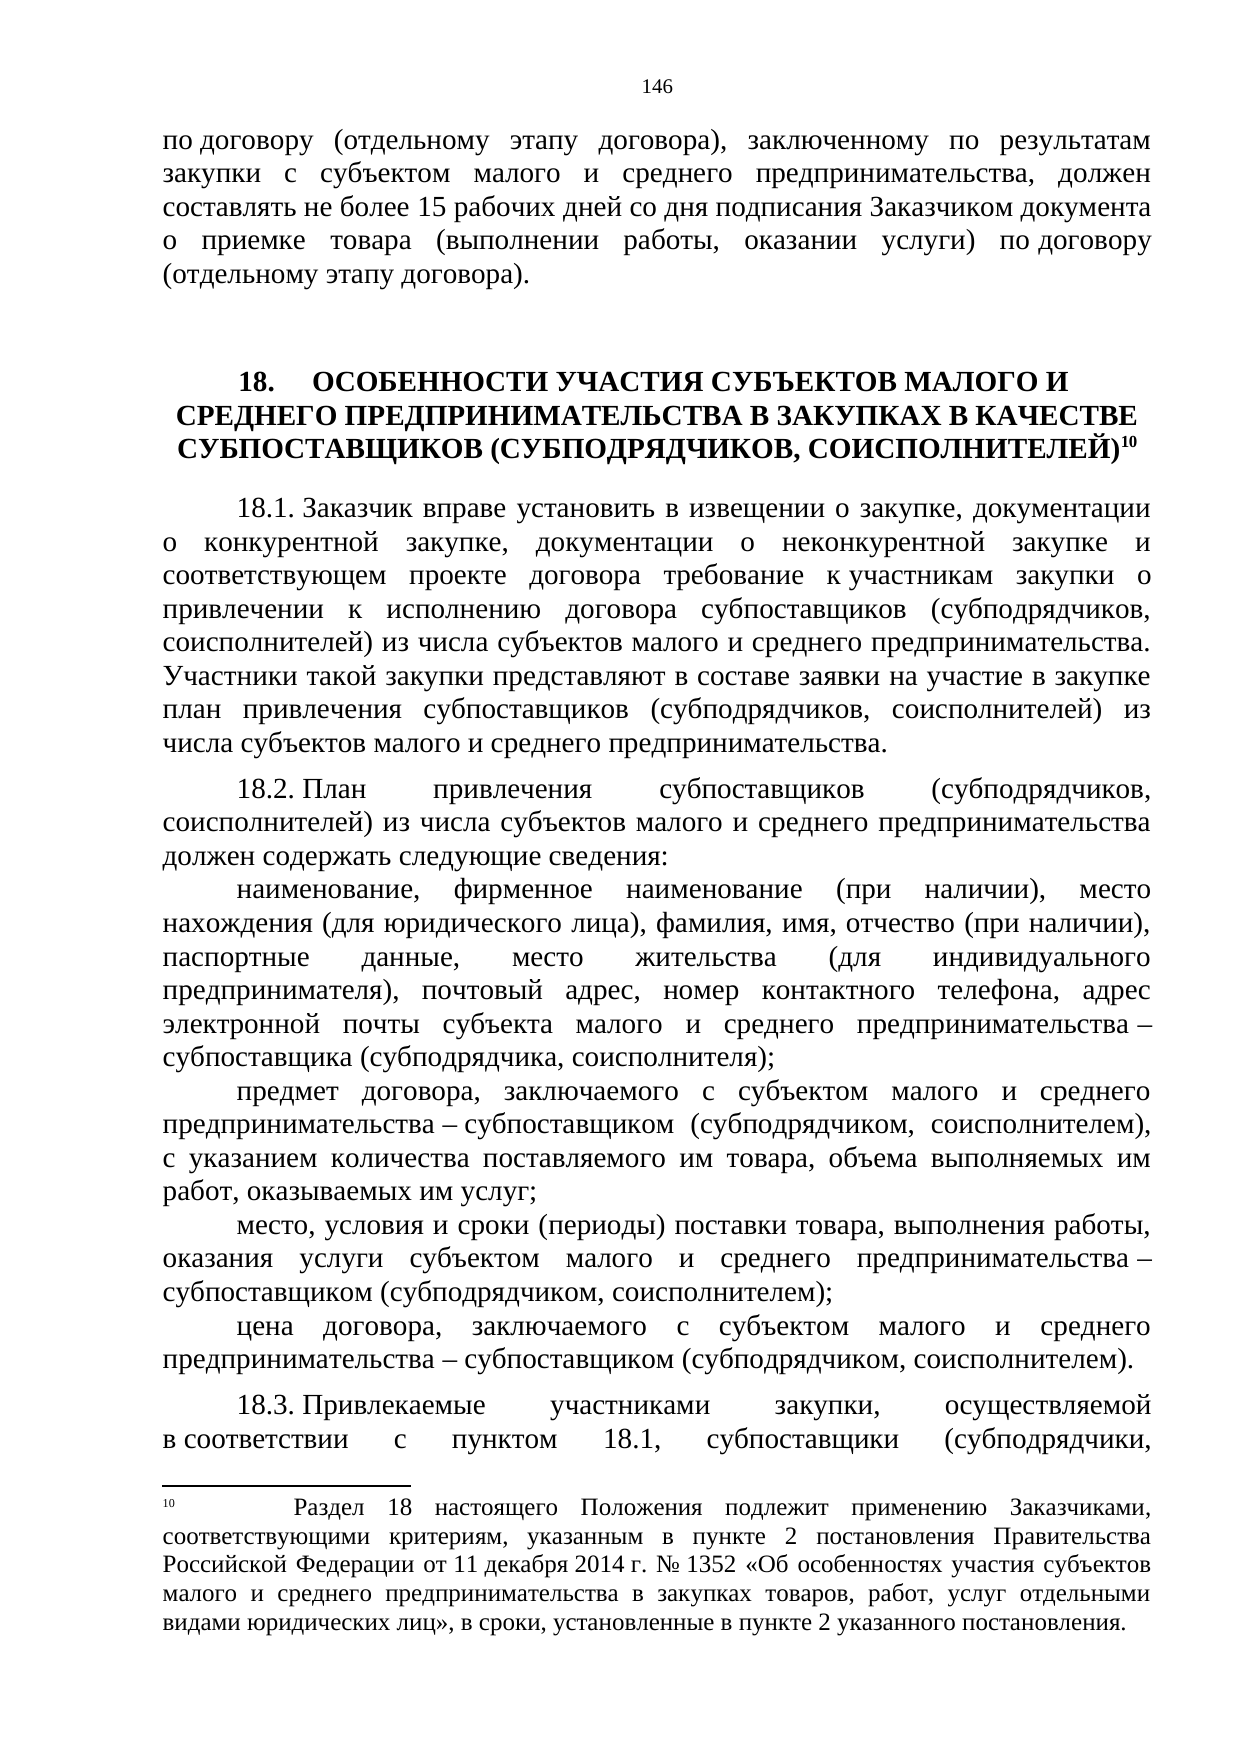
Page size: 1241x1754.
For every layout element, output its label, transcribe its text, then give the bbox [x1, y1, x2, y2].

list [162, 122, 1152, 289]
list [162, 1387, 1152, 1454]
list место, условия и сроки (периоды) поставки товара, выполнения работы, оказания услуги субъектом малого и среднего предпринимательства – субпоставщиком (субподрядчиком, соисполнителем); [162, 1207, 1152, 1308]
subtitle ОСОБЕННОСТИ УЧАСТИЯ СУБЪЕКТОВ МАЛОГО И СРЕДНЕГО ПРЕДПРИНИМАТЕЛЬСТВА В ЗАКУПКАХ В КАЧЕСТВЕ СУБПОСТАВЩИКОВ (СУБПОДРЯДЧИКОВ, СОИСПОЛНИТЕЛЕЙ) [162, 364, 1152, 465]
list цена договора, заключаемого с субъектом малого и среднего предпринимательства – субпоставщиком (субподрядчиком, соисполнителем). [162, 1308, 1152, 1375]
list Заказчик вправе установить в извещении о закупке, документации о конкурентной закупке, документации о неконкурентной закупке и соответствующем проекте договора требование к участникам закупки о привлечении к исполнению договора субпоставщиков (субподрядчиков, соисполнителей) из числа субъектов малого и среднего предпринимательства. Участники такой закупки представляют в составе заявки на участие в закупке план привлечения субпоставщиков (субподрядчиков, соисполнителей) из числа субъектов малого и среднего предпринимательства. [162, 490, 1152, 758]
list План привлечения субпоставщиков (субподрядчиков, соисполнителей) из числа субъектов малого и среднего предпринимательства должен содержать следующие сведения: [162, 771, 1152, 872]
list предмет договора, заключаемого с субъектом малого и среднего предпринимательства – субпоставщиком (субподрядчиком, соисполнителем), с указанием количества поставляемого им товара, объема выполняемых им работ, оказываемых им услуг; [162, 1073, 1152, 1207]
list наименование, фирменное наименование (при наличии), место нахождения (для юридического лица), фамилия, имя, отчество (при наличии), паспортные данные, место жительства (для индивидуального предпринимателя), почтовый адрес, номер контактного телефона, адрес электронной почты субъекта малого и среднего предпринимательства – субпоставщика (субподрядчика, соисполнителя); [162, 872, 1152, 1073]
